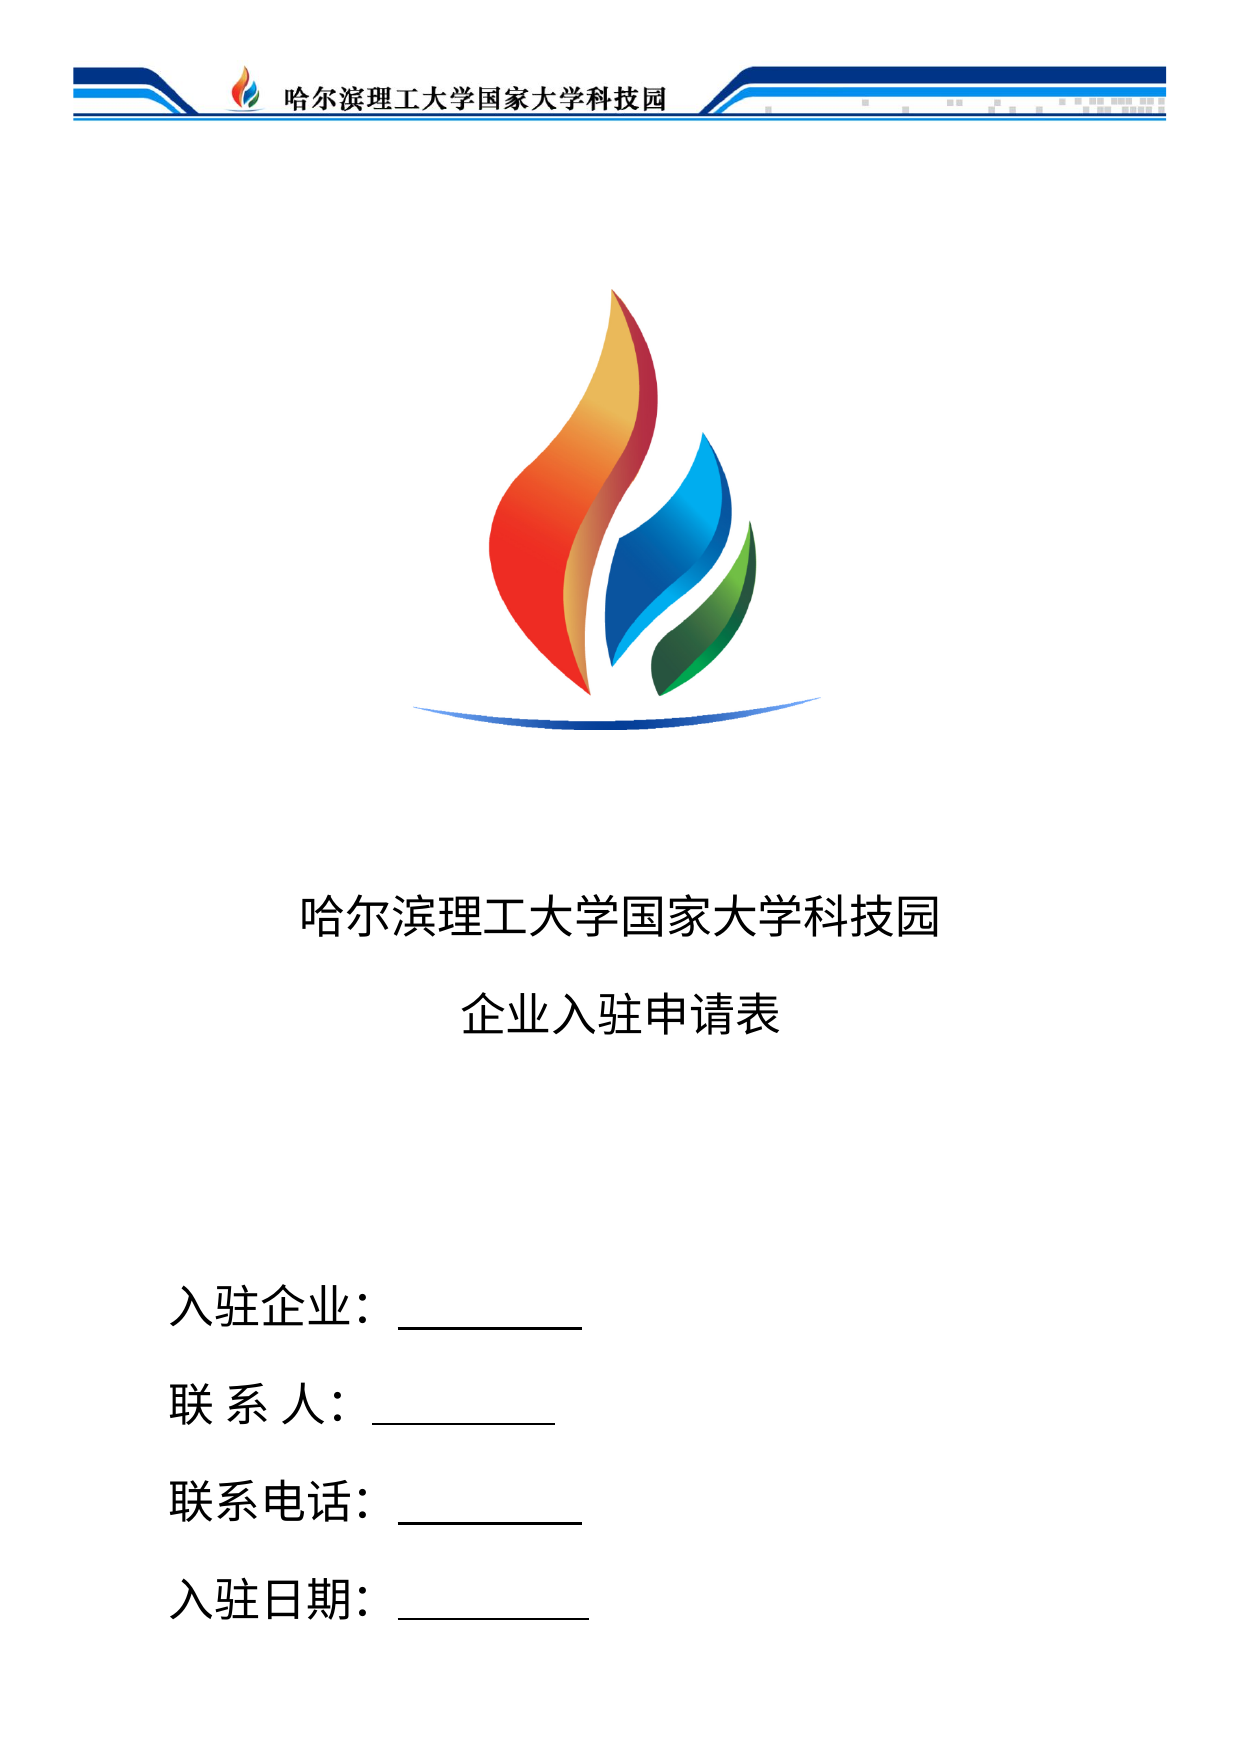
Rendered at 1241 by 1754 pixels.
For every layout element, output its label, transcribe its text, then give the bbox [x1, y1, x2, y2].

picture [73, 60, 1167, 123]
text 入驻日期： [75, 1547, 1165, 1645]
text 哈尔滨理工大学国家大学科技园 [75, 865, 1165, 962]
text 企业入驻申请表 [75, 962, 1165, 1060]
text 联系电话： [75, 1450, 1165, 1547]
text 联 系 人： [75, 1352, 1165, 1450]
text 入驻企业： [75, 1255, 1165, 1352]
picture [387, 279, 853, 730]
